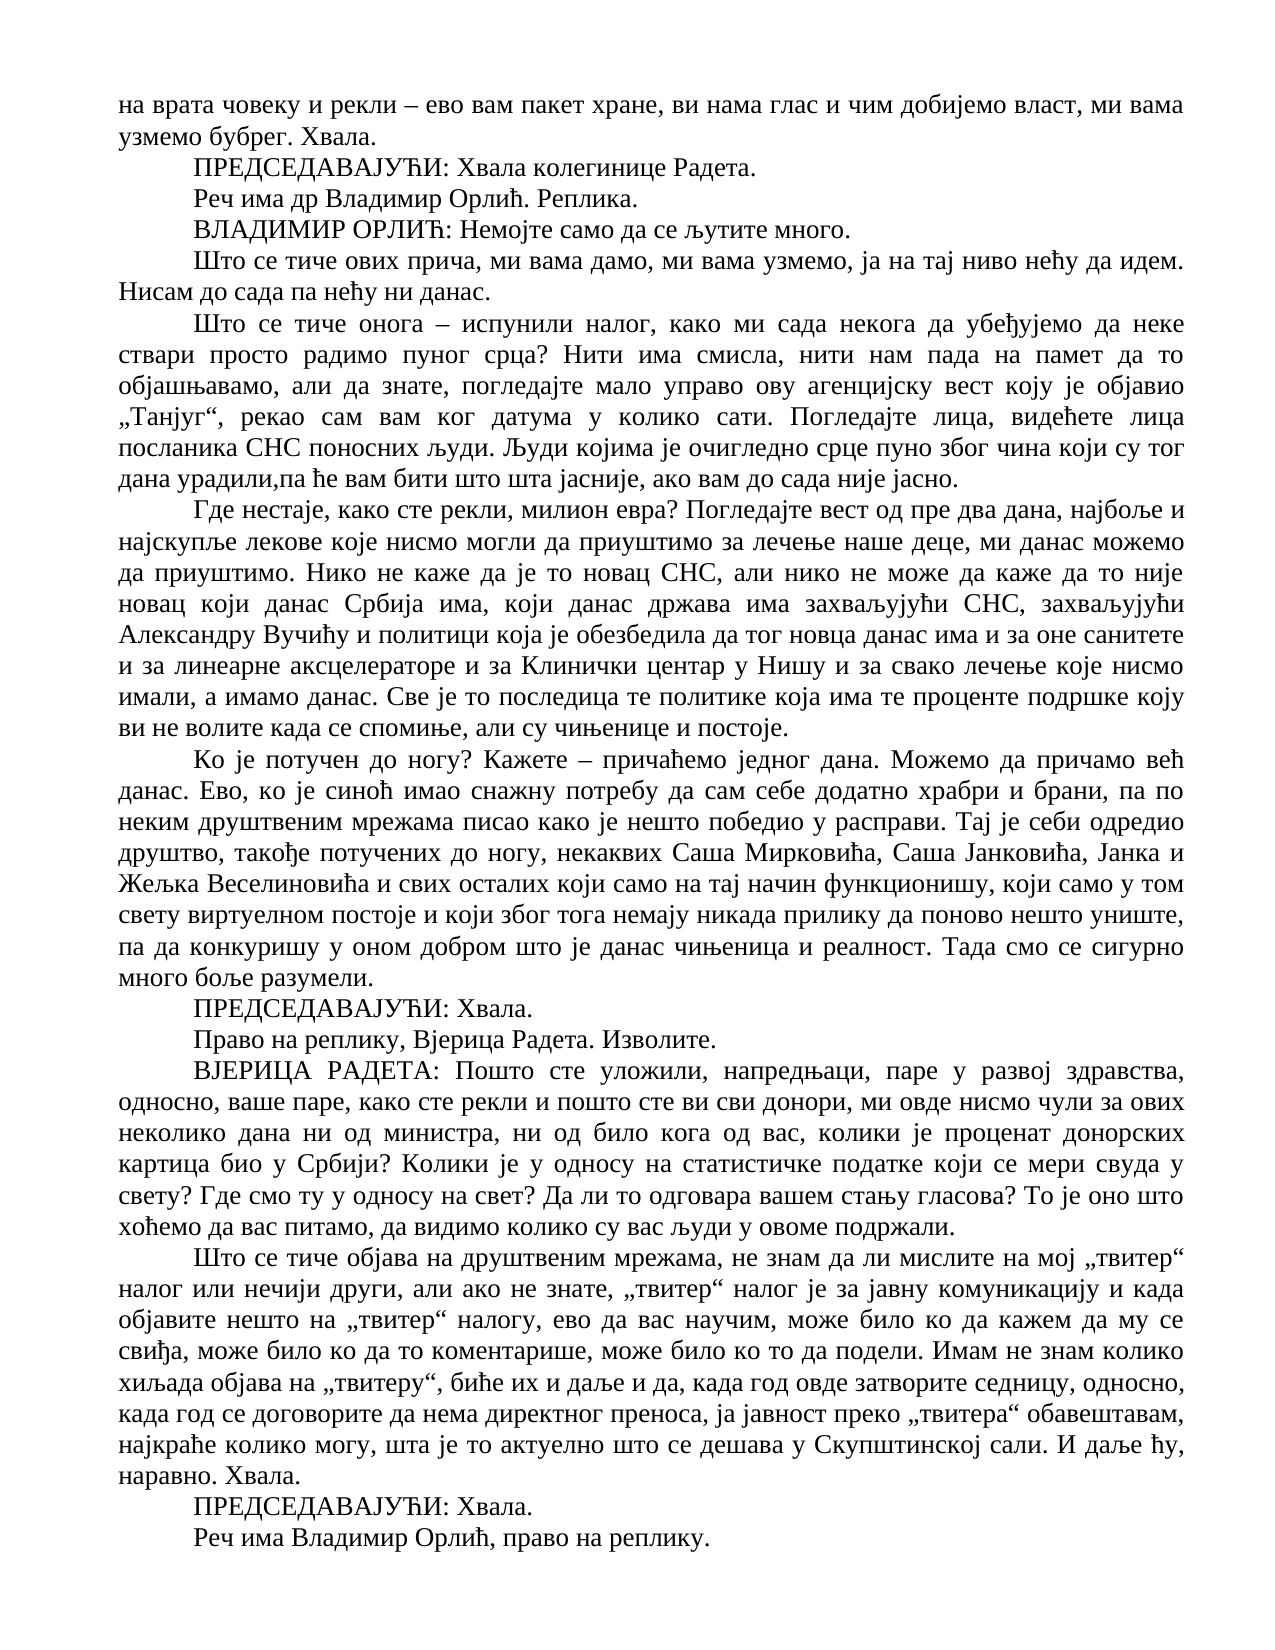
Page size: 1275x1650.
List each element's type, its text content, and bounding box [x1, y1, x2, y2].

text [118, 89, 1186, 151]
text ПРЕДСЕДАВАЈУЋИ: Хвала колегинице Радета. [118, 151, 1186, 182]
text Право на реплику, Вјерица Радета. Изволите. [118, 1023, 1186, 1054]
text ВЈЕРИЦА РАДЕТА: Пошто сте уложили, напредњаци, паре у развој здравства, односно, ваше паре, како сте рекли и пошто сте ви сви донори, ми овде нисмо чули за ових неколико дана ни од министра, ни од било кога од вас, колики је проценат донорских картица био у Србији? Колики је у односу на статистичке податке који се мери свуда у свету? Где смо ту у односу на свет? Да ли то одговара вашем стању гласова? То је оно што хоћемо да вас питамо, да видимо колико су вас људи у овоме подржали. [118, 1054, 1186, 1241]
text Где нестаје, како сте рекли, милион евра? Погледајте вест од пре два дана, најбоље и најскупље лекове које нисмо могли да приуштимо за лечење наше деце, ми данас можемо да приуштимо. Нико не каже да је то новац СНС, али нико не може да каже да то није новац који данас Србија има, који данас држава има захваљујући СНС, захваљујући Александру Вучићу и политици која је обезбедила да тог новца данас има и за оне санитете и за линеарне аксцелераторе и за Клинички центар у Нишу и за свако лечење које нисмо имали, а имамо данас. Све је то последица те политике која има те проценте подршке коју ви не волите када се спомиње, али су чињенице и постоје. [118, 493, 1186, 743]
text Реч има Владимир Орлић, право на реплику. [118, 1521, 1186, 1552]
text ВЛАДИМИР ОРЛИЋ: Немојте само да се љутите много. [118, 213, 1186, 244]
text ПРЕДСЕДАВАЈУЋИ: Хвала. [118, 992, 1186, 1023]
text Реч има др Владимир Орлић. Реплика. [118, 182, 1186, 213]
text Ко је потучен до ногу? Кажете – причаћемо једног дана. Можемо да причамо већ данас. Ево, ко је синоћ имао снажну потребу да сам себе додатно храбри и брани, па по неким друштвеним мрежама писао како је нешто победио у расправи. Тај је себи одредио друштво, такође потучених до ногу, некаквих Саша Мирковића, Саша Јанковића, Јанка и Жељка Веселиновића и свих осталих који само на тај начин функционишу, који само у том свету виртуелном постоје и који због тога немају никада прилику да поново нешто униште, па да конкуришу у оном добром што је данас чињеница и реалност. Тада смо се сигурно много боље разумели. [118, 743, 1186, 992]
text Што се тиче ових прича, ми вама дамо, ми вама узмемо, ја на тај ниво нећу да идем. Нисам до сада па нећу ни данас. [118, 244, 1186, 307]
text Што се тиче онога – испунили налог, како ми сада некога да убеђујемо да неке ствари просто радимо пуног срца? Нити има смисла, нити нам пада на памет да то објашњавамо, али да знате, погледајте мало управо ову агенцијску вест коју је објавио „Танјуг“, рекао сам вам ког датума у колико сати. Погледајте лица, видећете лица посланика СНС поносних људи. Људи којима је очигледно срце пуно због чина који су тог дана урадили,па ће вам бити што шта јасније, ако вам до сада није јасно. [118, 307, 1186, 493]
text Што се тиче објава на друштвеним мрежама, не знам да ли мислите на мој „твитер“ налог или нечији други, али ако не знате, „твитер“ налог је за јавну комуникацију и када објавите нешто на „твитер“ налогу, ево да вас научим, може било ко да кажем да му се свиђа, може било ко да то коментарише, може било ко то да подели. Имам не знам колико хиљада објава на „твитеру“, биће их и даље и да, када год овде затворите седницу, односно, када год се договорите да нема директног преноса, ја јавност преко „твитера“ обавештавам, најкраће колико могу, шта је то актуелно што се дешава у Скупштинској сали. И даље ћу, наравно. Хвала. [118, 1241, 1186, 1490]
text ПРЕДСЕДАВАЈУЋИ: Хвала. [118, 1490, 1186, 1521]
